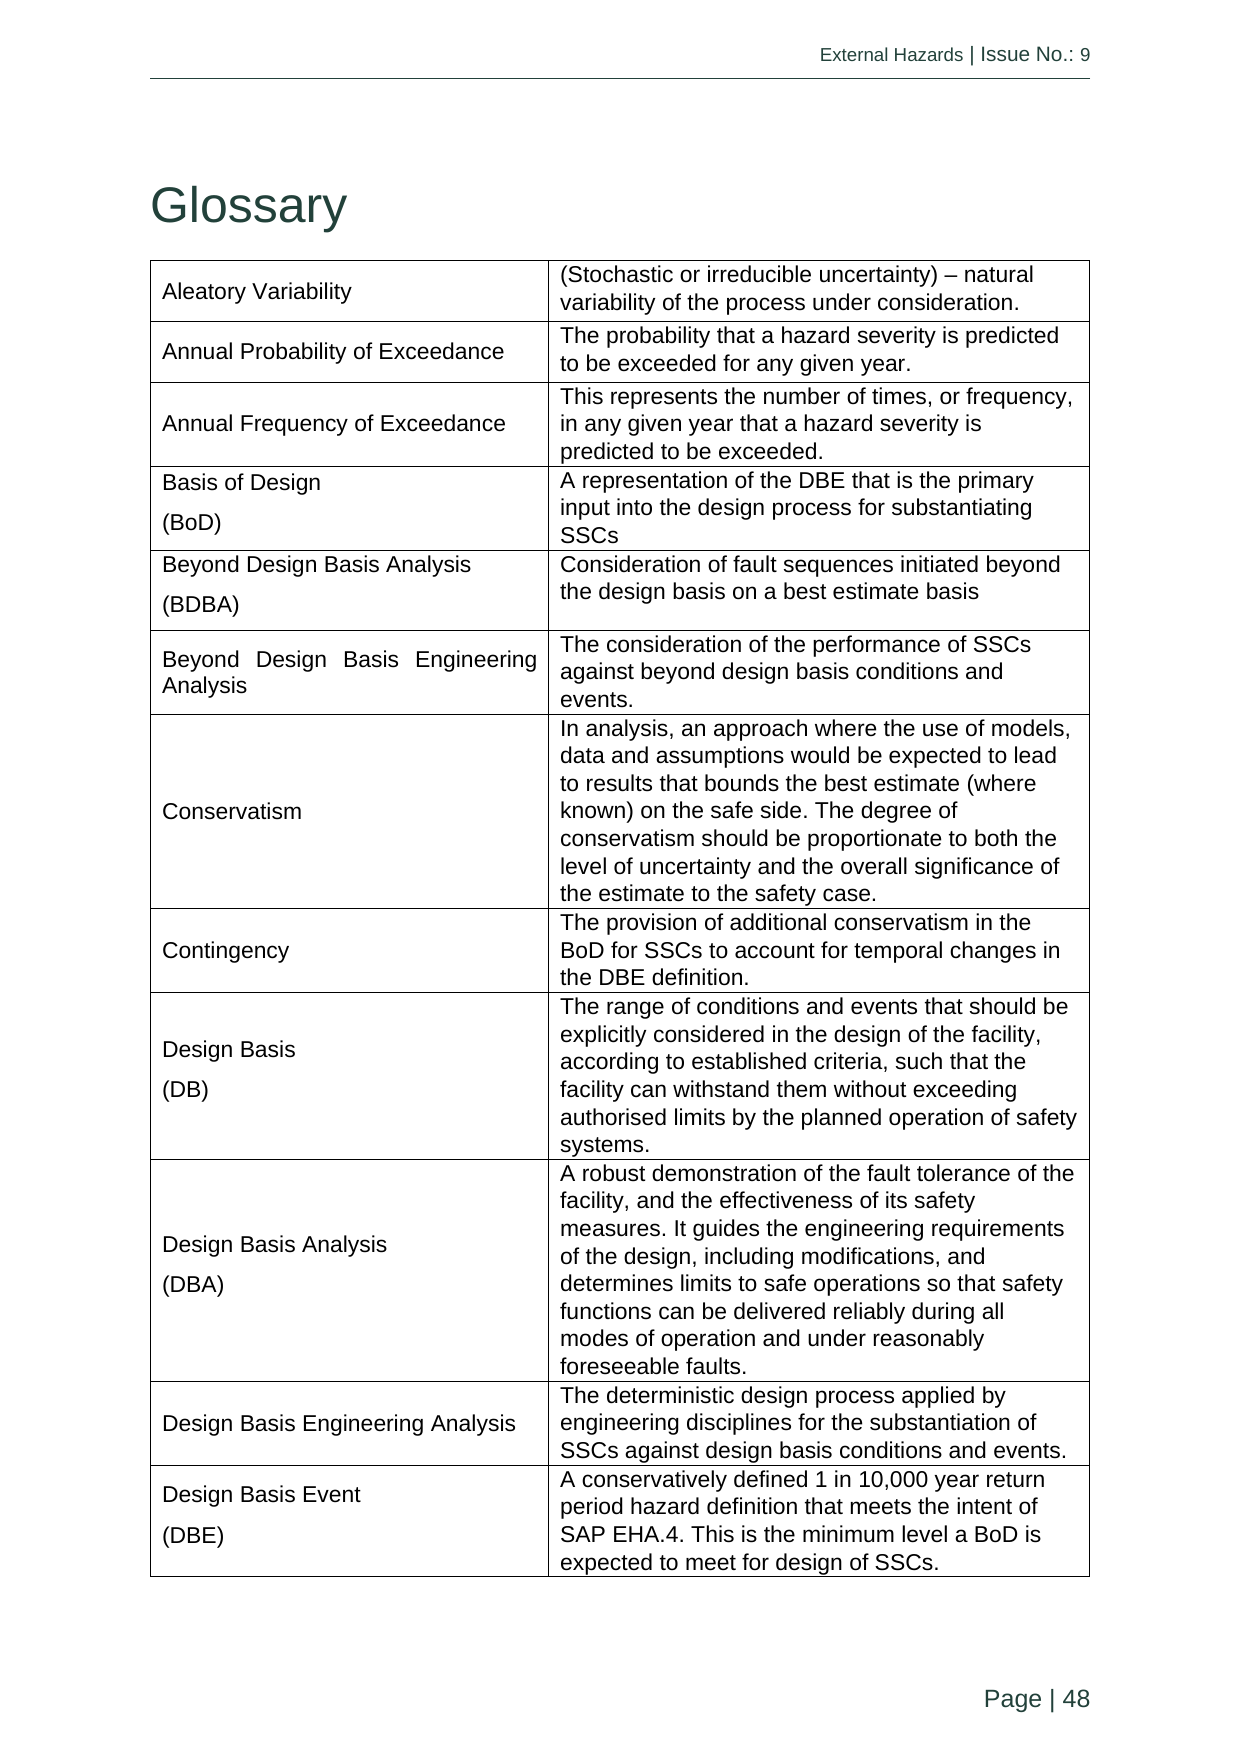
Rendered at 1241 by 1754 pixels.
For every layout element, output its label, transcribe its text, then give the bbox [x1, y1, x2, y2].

table_cell A conservatively defined 1 in 10,000 year return period hazard definition that meets the intent of SAP EHA.4. This is the minimum level a BoD is expected to meet for design of SSCs. [549, 1466, 1089, 1576]
table_cell Beyond Design Basis Analysis (BDBA) [151, 551, 548, 630]
table_cell Design Basis Analysis (DBA) [151, 1160, 548, 1381]
subtitle Glossary [150, 175, 1090, 232]
table_header (Stochastic or irreducible uncertainty) – natural variability of the process under consideration. [549, 261, 1089, 321]
table_header Aleatory Variability [151, 261, 548, 321]
table_cell The provision of additional conservatism in the BoD for SSCs to account for temporal changes in the DBE definition. [549, 909, 1089, 992]
table_cell This represents the number of times, or frequency, in any given year that a hazard severity is predicted to be exceeded. [549, 383, 1089, 466]
table_cell The probability that a hazard severity is predicted to be exceeded for any given year. [549, 322, 1089, 382]
table_cell A representation of the DBE that is the primary input into the design process for substantiating SSCs [549, 467, 1089, 550]
table_cell Basis of Design (BoD) [151, 467, 548, 550]
table_cell Design Basis Engineering Analysis [151, 1382, 548, 1465]
table_cell Annual Probability of Exceedance [151, 322, 548, 382]
table_cell Design Basis (DB) [151, 993, 548, 1159]
table_cell Design Basis Event (DBE) [151, 1466, 548, 1576]
table_cell Conservatism [151, 715, 548, 908]
table_cell Contingency [151, 909, 548, 992]
table_cell The range of conditions and events that should be explicitly considered in the design of the facility, according to established criteria, such that the facility can withstand them without exceeding authorised limits by the planned operation of safety systems. [549, 993, 1089, 1159]
table_cell Consideration of fault sequences initiated beyond the design basis on a best estimate basis [549, 551, 1089, 630]
table_cell The deterministic design process applied by engineering disciplines for the substantiation of SSCs against design basis conditions and events. [549, 1382, 1089, 1465]
table_cell Beyond Design Basis Engineering Analysis [151, 631, 548, 714]
table_cell In analysis, an approach where the use of models, data and assumptions would be expected to lead to results that bounds the best estimate (where known) on the safe side. The degree of conservatism should be proportionate to both the level of uncertainty and the overall significance of the estimate to the safety case. [549, 715, 1089, 908]
table_cell The consideration of the performance of SSCs against beyond design basis conditions and events. [549, 631, 1089, 714]
table_cell A robust demonstration of the fault tolerance of the facility, and the effectiveness of its safety measures. It guides the engineering requirements of the design, including modifications, and determines limits to safe operations so that safety functions can be delivered reliably during all modes of operation and under reasonably foreseeable faults. [549, 1160, 1089, 1381]
table_cell Annual Frequency of Exceedance [151, 383, 548, 466]
